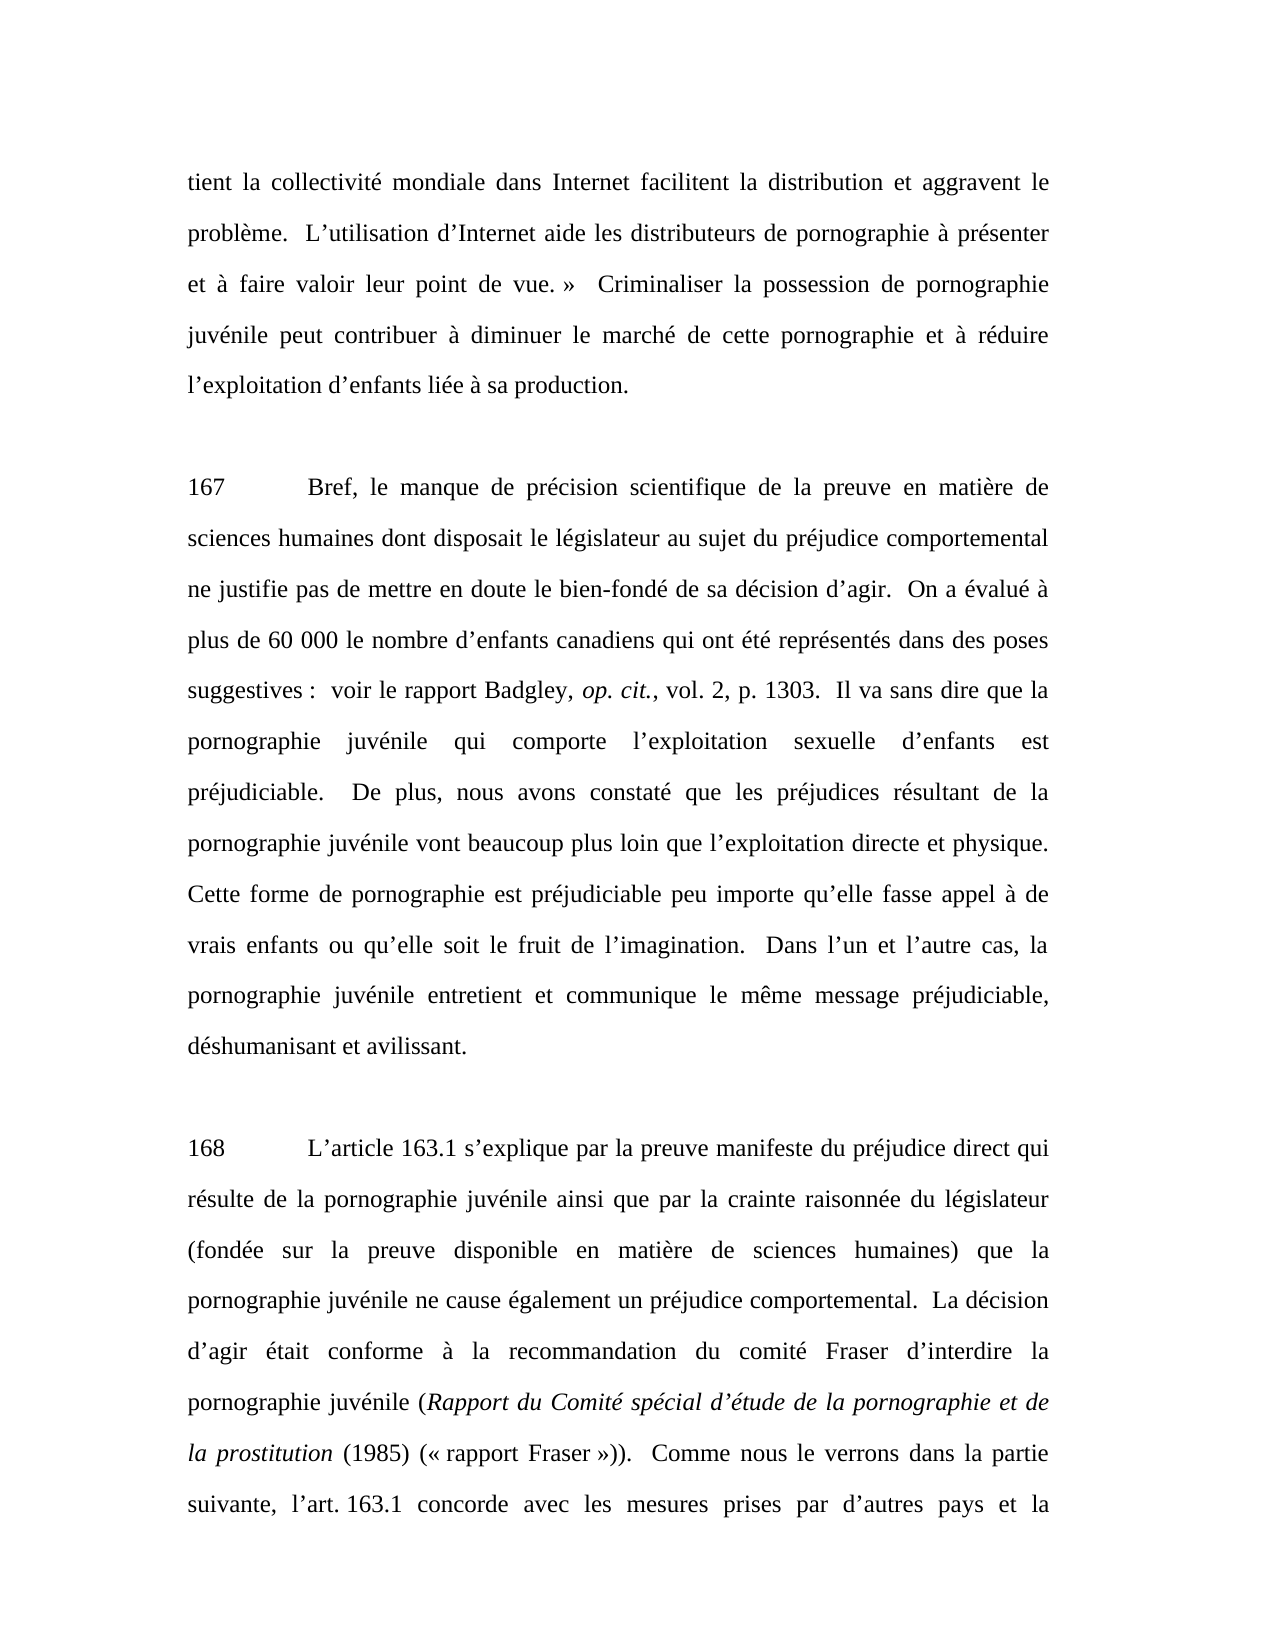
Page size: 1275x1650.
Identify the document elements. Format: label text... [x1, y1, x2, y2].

text Bref, le manque de précision scientifique de la preuve en matière de sciences humaines dont disposait le législateur au sujet du préjudice comportemental ne justifie pas de mettre en doute le bien-fondé de sa décision d’agir. On a évalué à plus de 60 000 le nombre d’enfants canadiens qui ont été représentés dans des poses suggestives : voir le rapport Badgley, op. cit., vol. 2, p. 1303. Il va sans dire que la pornographie juvénile qui comporte l’exploitation sexuelle d’enfants est préjudiciable. De plus, nous avons constaté que les préjudices résultant de la pornographie juvénile vont beaucoup plus loin que l’exploitation directe et physique. Cette forme de pornographie est préjudiciable peu importe qu’elle fasse appel à de vrais enfants ou qu’elle soit le fruit de l’imagination. Dans l’un et l’autre cas, la pornographie juvénile entretient et communique le même message préjudiciable, déshumanisant et avilissant. [187, 455, 1050, 1065]
